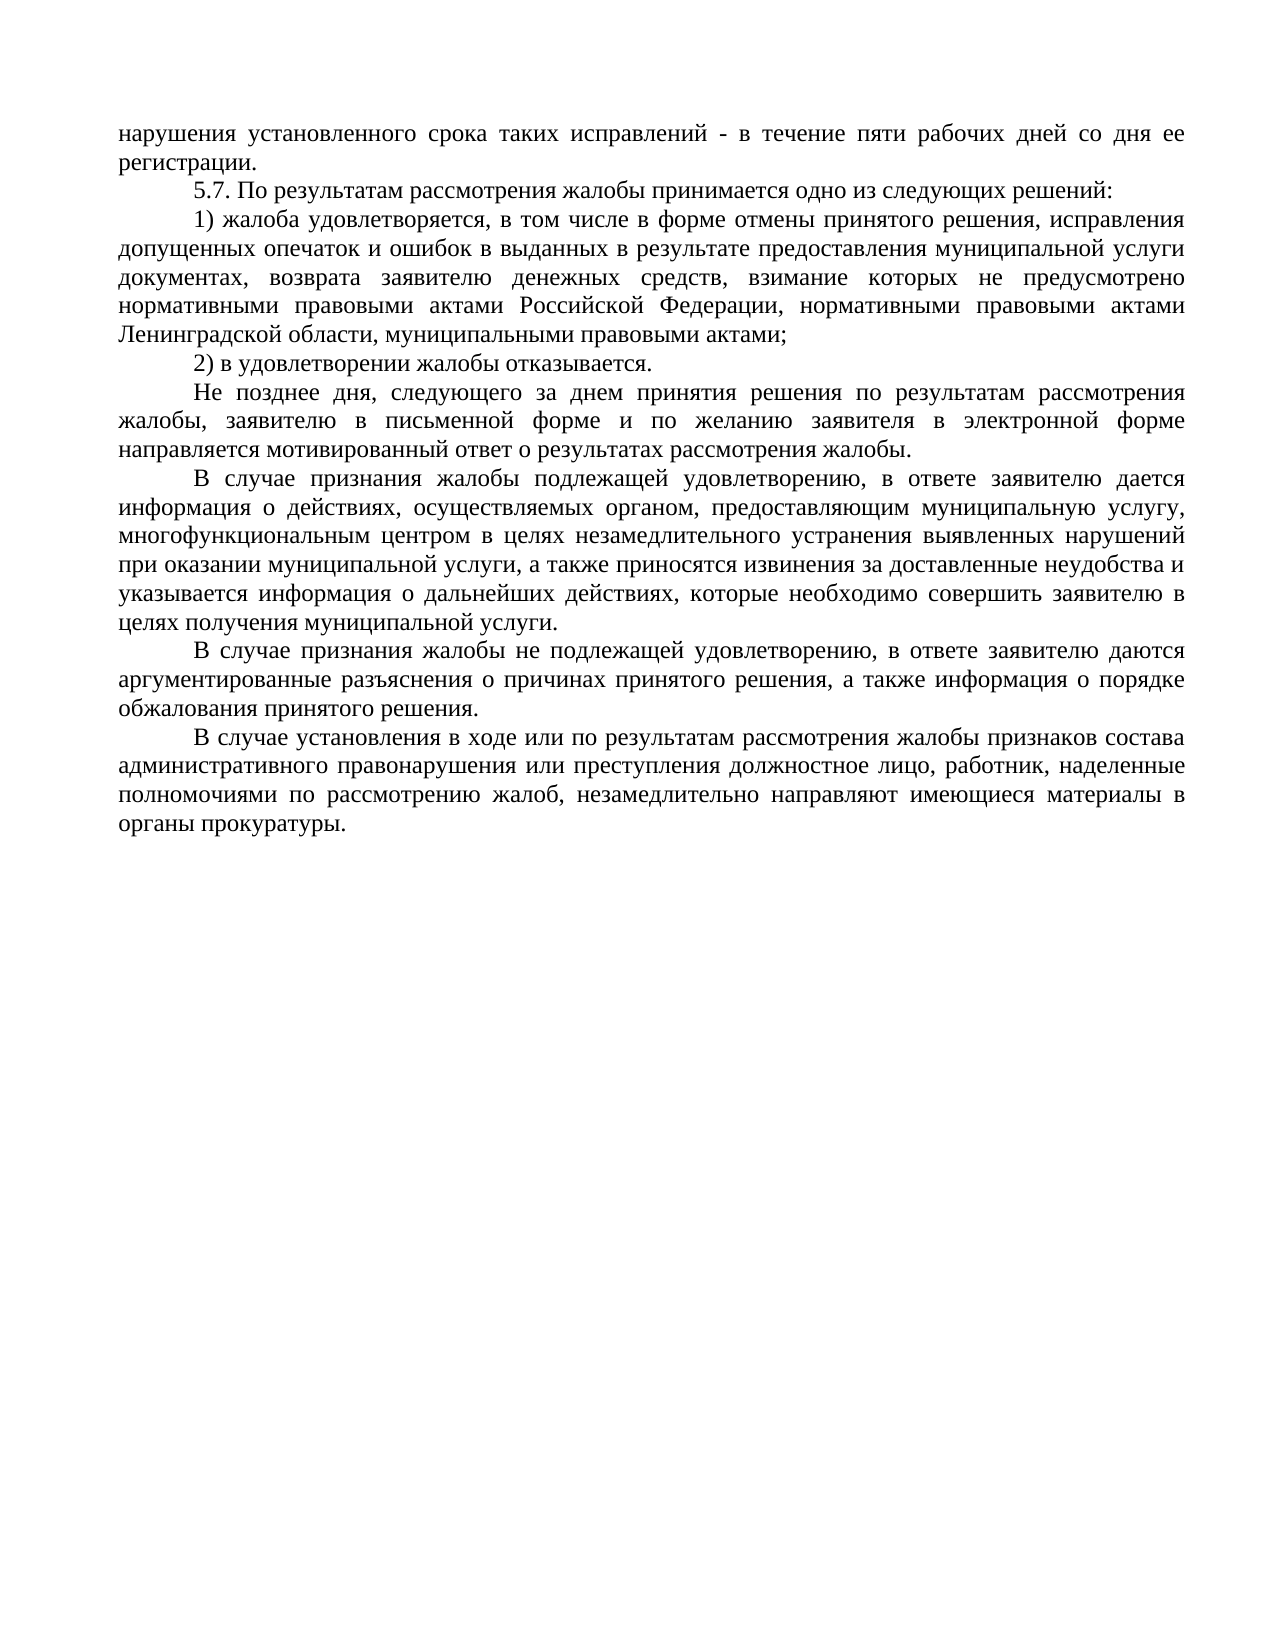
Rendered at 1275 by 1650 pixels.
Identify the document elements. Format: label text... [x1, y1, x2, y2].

text 2) в удовлетворении жалобы отказывается. [118, 348, 1186, 377]
text Не позднее дня, следующего за днем принятия решения по результатам рассмотрения жалобы, заявителю в письменной форме и по желанию заявителя в электронной форме направляется мотивированный ответ о результатах рассмотрения жалобы. [118, 377, 1186, 463]
text В случае установления в ходе или по результатам рассмотрения жалобы признаков состава административного правонарушения или преступления должностное лицо, работник, наделенные полномочиями по рассмотрению жалоб, незамедлительно направляют имеющиеся материалы в органы прокуратуры. [118, 722, 1186, 837]
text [118, 118, 1186, 176]
text В случае признания жалобы подлежащей удовлетворению, в ответе заявителю дается информация о действиях, осуществляемых органом, предоставляющим муниципальную услугу, многофункциональным центром в целях незамедлительного устранения выявленных нарушений при оказании муниципальной услуги, а также приносятся извинения за доставленные неудобства и указывается информация о дальнейших действиях, которые необходимо совершить заявителю в целях получения муниципальной услуги. [118, 463, 1186, 636]
text 5.7. По результатам рассмотрения жалобы принимается одно из следующих решений: [118, 176, 1186, 204]
text 1) жалоба удовлетворяется, в том числе в форме отмены принятого решения, исправления допущенных опечаток и ошибок в выданных в результате предоставления муниципальной услуги документах, возврата заявителю денежных средств, взимание которых не предусмотрено нормативными правовыми актами Российской Федерации, нормативными правовыми актами Ленинградской области, муниципальными правовыми актами; [118, 204, 1186, 348]
text В случае признания жалобы не подлежащей удовлетворению, в ответе заявителю даются аргументированные разъяснения о причинах принятого решения, а также информация о порядке обжалования принятого решения. [118, 636, 1186, 722]
